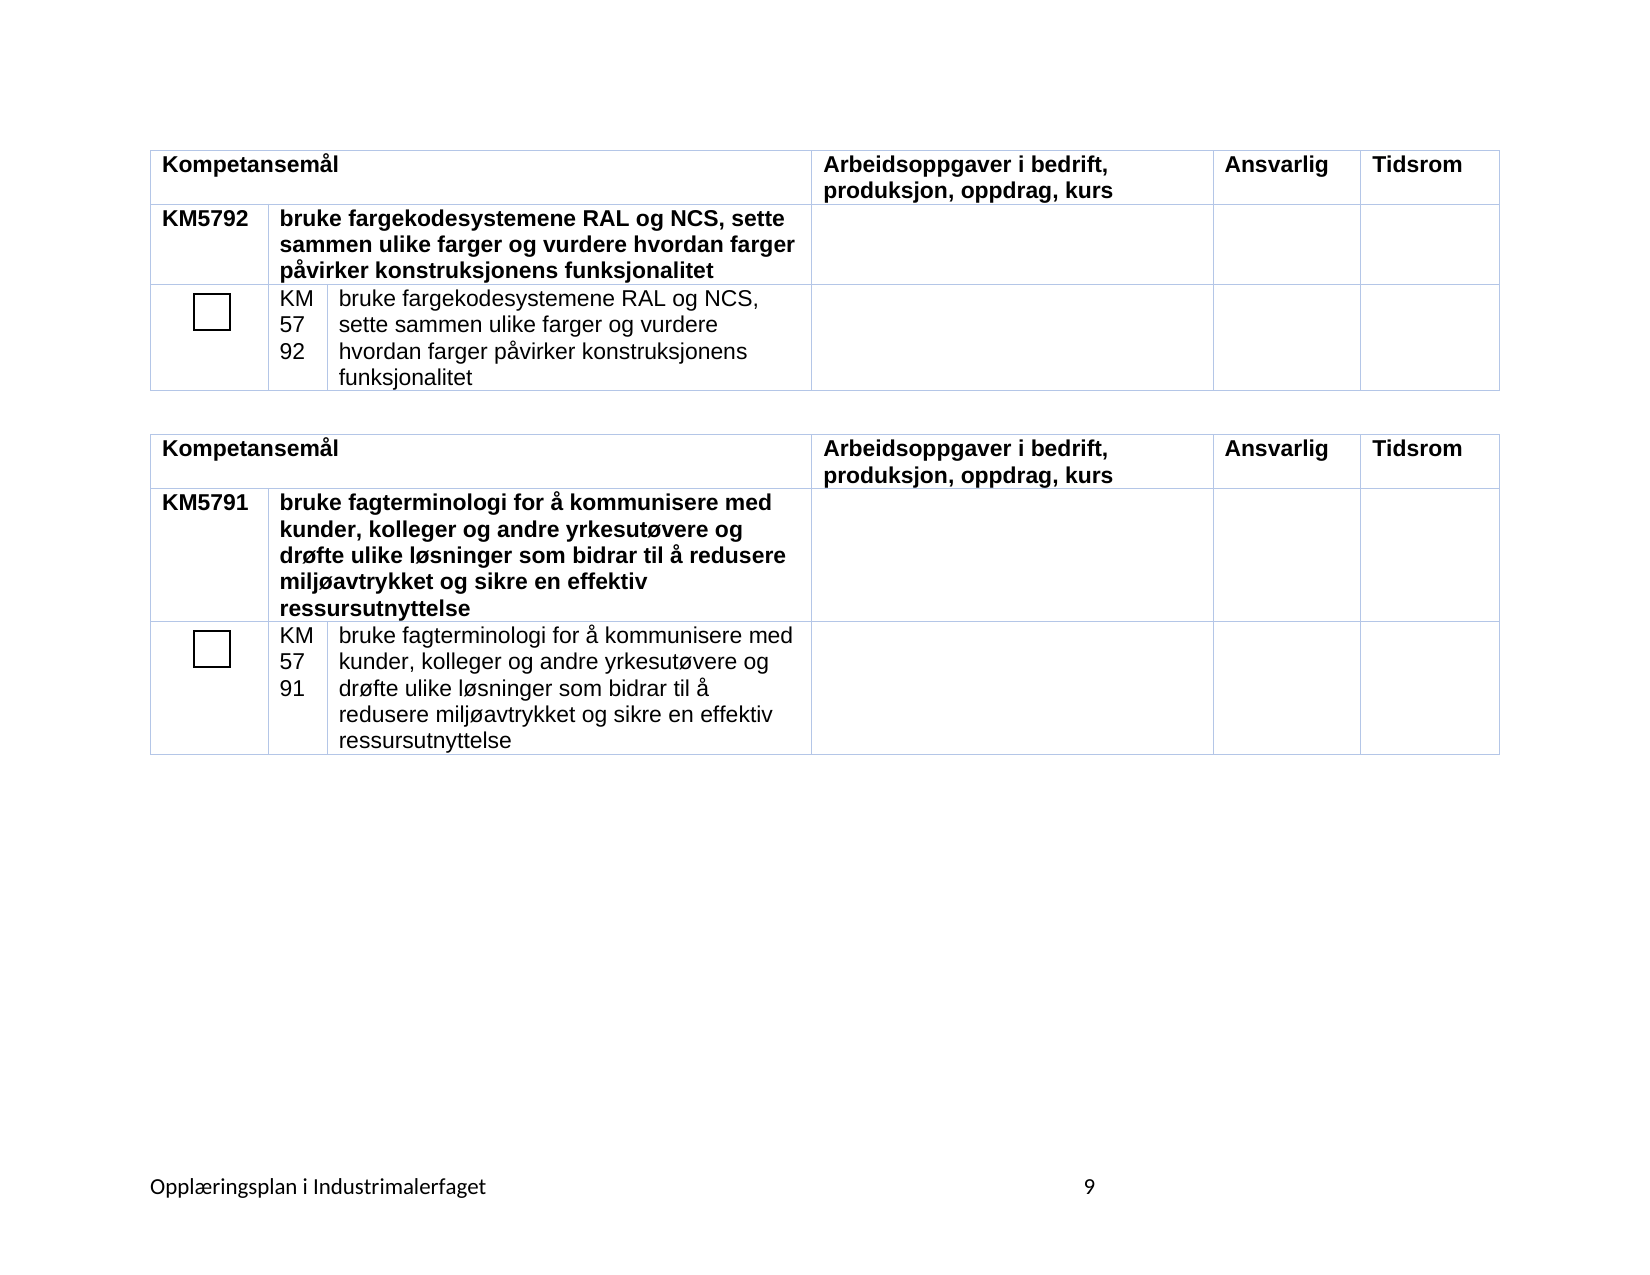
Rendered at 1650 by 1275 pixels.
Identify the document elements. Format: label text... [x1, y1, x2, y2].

table_cell [1214, 622, 1360, 754]
table_header Kompetansemål [151, 435, 811, 488]
table_cell [812, 205, 1213, 284]
table_cell KM5792 [269, 285, 327, 390]
table_cell [1214, 489, 1360, 621]
table_header Tidsrom [1361, 435, 1499, 488]
table_cell [1214, 205, 1360, 284]
table_cell bruke fargekodesystemene RAL og NCS, sette sammen ulike farger og vurdere hvordan farger påvirker konstruksjonens funksjonalitet [269, 205, 811, 284]
table_cell KM5791 [269, 622, 327, 754]
table_cell bruke fargekodesystemene RAL og NCS, sette sammen ulike farger og vurdere hvordan farger påvirker konstruksjonens funksjonalitet [328, 285, 811, 390]
table_cell KM5791 [151, 489, 268, 621]
table_cell [1214, 285, 1360, 390]
table_cell KM5792 [151, 205, 268, 284]
table_cell [151, 622, 268, 754]
table_cell [812, 622, 1213, 754]
table_cell [151, 285, 268, 390]
table_cell bruke fagterminologi for å kommunisere med kunder, kolleger og andre yrkesutøvere og drøfte ulike løsninger som bidrar til å redusere miljøavtrykket og sikre en effektiv ressursutnyttelse [269, 489, 811, 621]
table_header Arbeidsoppgaver i bedrift, produksjon, oppdrag, kurs [812, 435, 1213, 488]
table_header Tidsrom [1361, 151, 1499, 204]
table_cell [1361, 622, 1499, 754]
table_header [812, 151, 1213, 204]
table_cell bruke fagterminologi for å kommunisere med kunder, kolleger og andre yrkesutøvere og drøfte ulike løsninger som bidrar til å redusere miljøavtrykket og sikre en effektiv ressursutnyttelse [328, 622, 811, 754]
table_cell [1361, 205, 1499, 284]
table_cell [1361, 489, 1499, 621]
table_header Ansvarlig [1214, 151, 1360, 204]
table_header Ansvarlig [1214, 435, 1360, 488]
table_cell [812, 285, 1213, 390]
table_cell [812, 489, 1213, 621]
table_header Kompetansemål [151, 151, 811, 204]
table_cell [1361, 285, 1499, 390]
